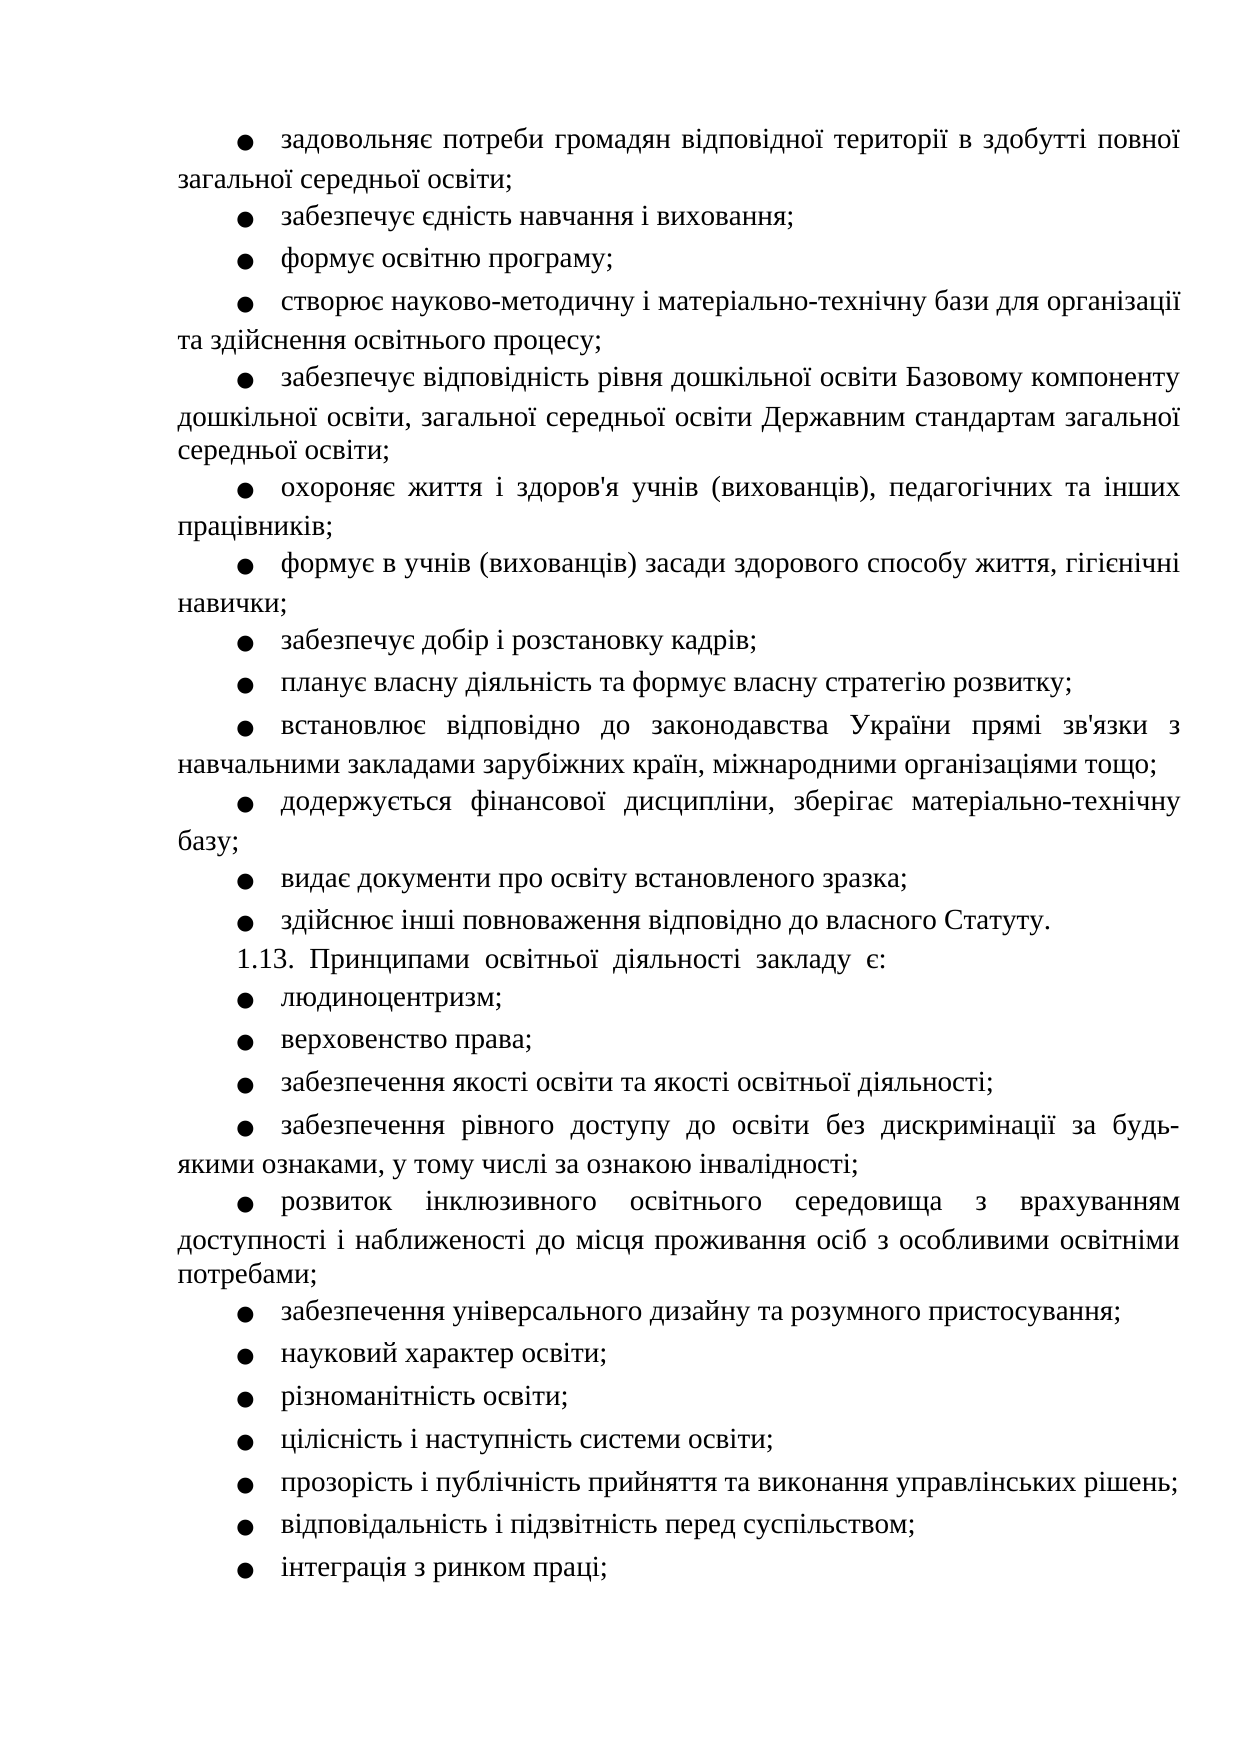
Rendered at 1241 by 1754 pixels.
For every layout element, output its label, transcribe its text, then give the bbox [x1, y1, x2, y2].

list забезпечує добір і розстановку кадрів; [177, 618, 1181, 661]
list розвиток інклюзивного освітнього середовища з врахуванням доступності і наближеності до місця проживання осіб з особливими освітніми потребами; [177, 1179, 1181, 1289]
list забезпечення рівного доступу до освіти без дискримінації за будь-якими ознаками, у тому числі за ознакою інвалідності; [177, 1103, 1181, 1179]
text 1.13. Принципами освітньої діяльності закладу є: [177, 942, 1181, 975]
list забезпечення якості освіти та якості освітньої діяльності; [177, 1061, 1181, 1103]
list здійснює інші повноваження відповідно до власного Статуту. [177, 899, 1181, 942]
list охороняє життя і здоров'я учнів (вихованців), педагогічних та інших працівників; [177, 466, 1181, 542]
list забезпечення універсального дизайну та розумного пристосування; [177, 1289, 1181, 1332]
list верховенство права; [177, 1018, 1181, 1061]
list різноманітність освіти; [177, 1375, 1181, 1417]
list видає документи про освіту встановленого зразка; [177, 856, 1181, 899]
list задовольняє потреби громадян відповідної території в здобутті повної загальної середньої освіти; [177, 118, 1181, 194]
list людиноцентризм; [177, 975, 1181, 1018]
list відповідальність і підзвітність перед суспільством; [177, 1503, 1181, 1546]
list планує власну діяльність та формує власну стратегію розвитку; [177, 661, 1181, 704]
list науковий характер освіти; [177, 1332, 1181, 1375]
list цілісність і наступність системи освіти; [177, 1417, 1181, 1460]
list формує освітню програму; [177, 237, 1181, 280]
list додержується фінансової дисципліни, зберігає матеріально-технічну базу; [177, 780, 1181, 856]
list створює науково-методичну і матеріально-технічну бази для організації та здійснення освітнього процесу; [177, 280, 1181, 356]
list встановлює відповідно до законодавства України прямі зв'язки з навчальними закладами зарубіжних країн, міжнародними організаціями тощо; [177, 704, 1181, 780]
list формує в учнів (вихованців) засади здорового способу життя, гігієнічні навички; [177, 542, 1181, 618]
list забезпечує відповідність рівня дошкільної освіти Базовому компоненту дошкільної освіти, загальної середньої освіти Державним стандартам загальної середньої освіти; [177, 356, 1181, 466]
list прозорість і публічність прийняття та виконання управлінських рішень; [177, 1460, 1181, 1503]
list забезпечує єдність навчання і виховання; [177, 194, 1181, 237]
list інтеграція з ринком праці; [177, 1546, 1181, 1588]
